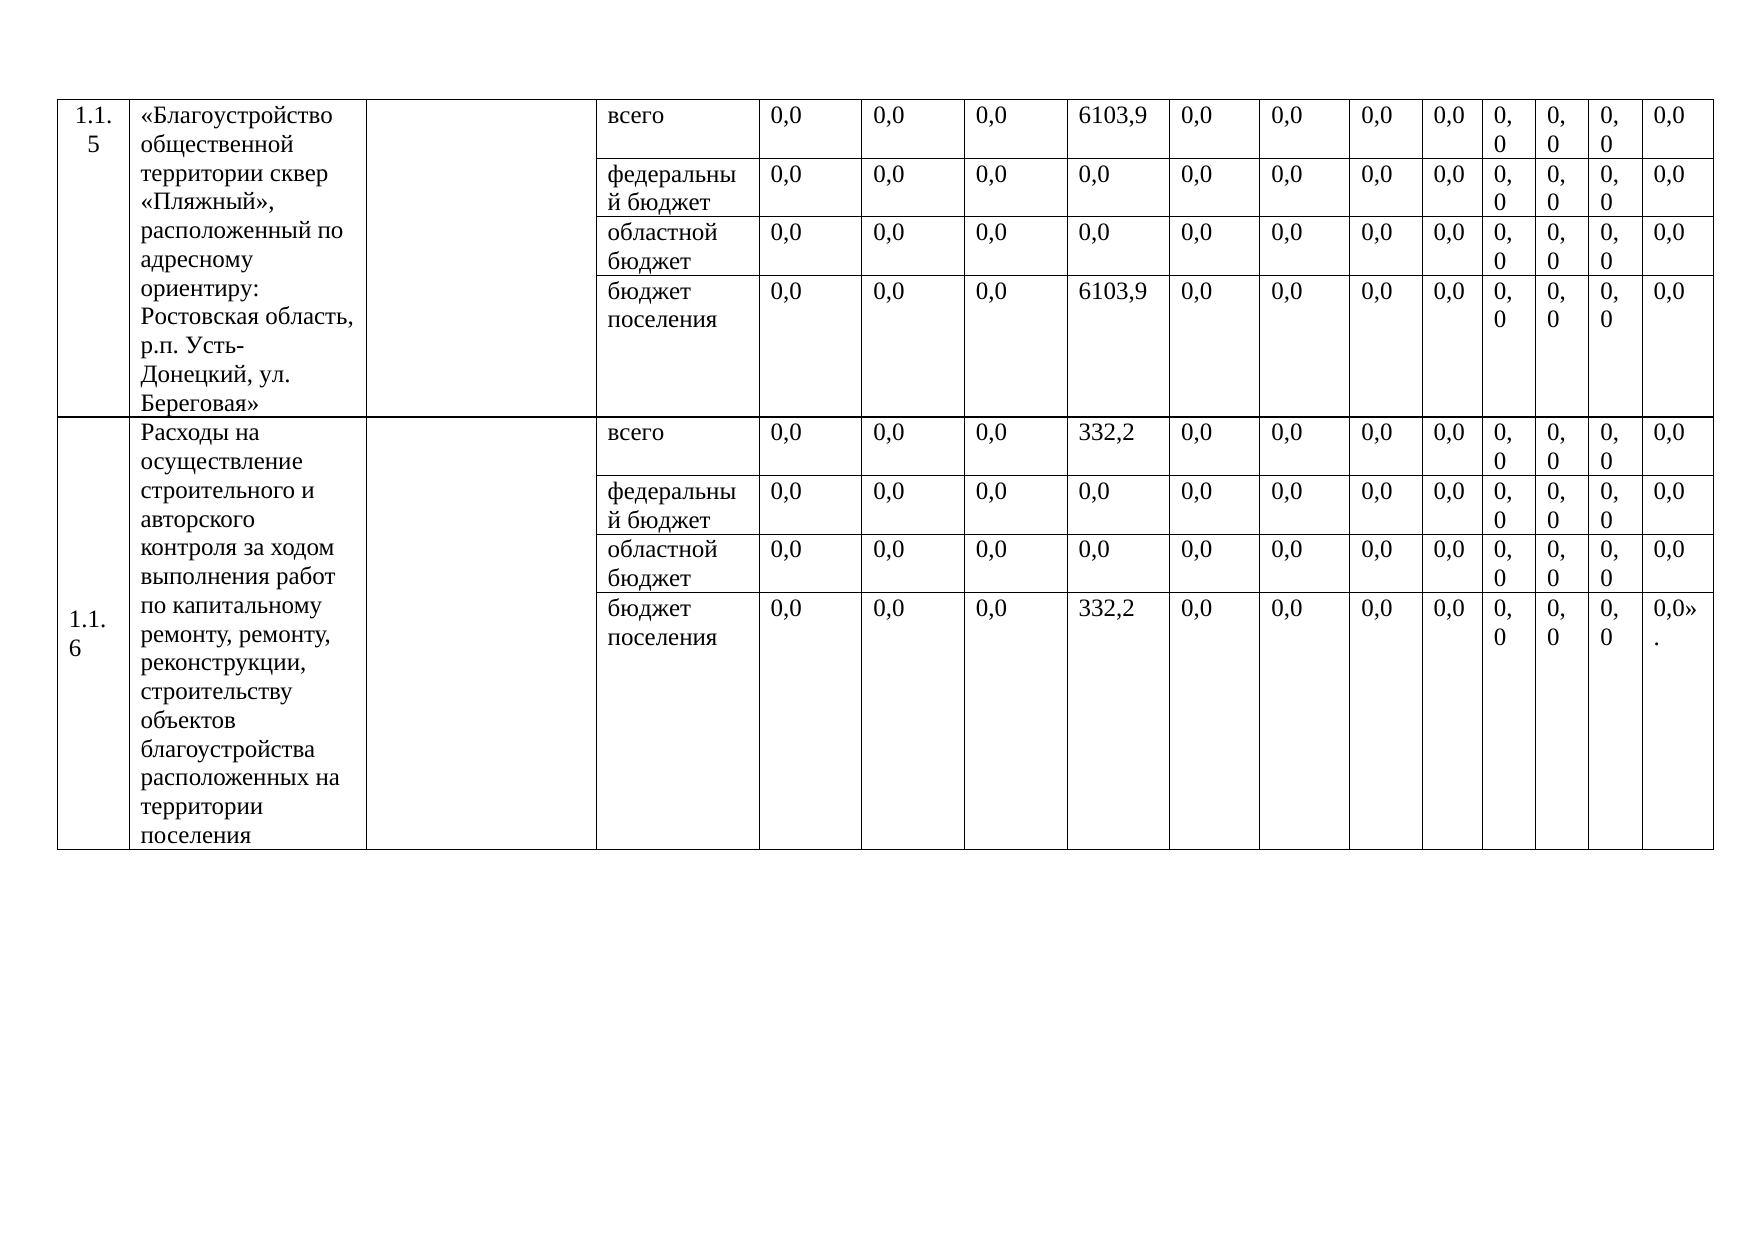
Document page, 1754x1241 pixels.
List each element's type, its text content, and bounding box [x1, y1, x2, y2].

table_cell 0,0 [760, 476, 861, 533]
table_cell 0,0 [965, 476, 1067, 533]
table_cell 0,0 [1350, 276, 1422, 416]
table_cell 0,0 [1589, 535, 1642, 592]
table_cell 6103,9 [1068, 276, 1169, 416]
table_cell 0,0 [1170, 476, 1259, 533]
table_cell 0,0 [760, 217, 861, 275]
table_cell 0,0 [1483, 100, 1535, 158]
table_cell 0,0 [1423, 593, 1482, 849]
table_cell 0,0 [1423, 100, 1482, 158]
table_cell 0,0 [965, 159, 1067, 216]
table_cell 0,0 [1643, 535, 1713, 592]
table_cell 0,0 [1170, 100, 1259, 158]
table_cell 0,0 [1536, 276, 1588, 416]
table_cell 0,0 [1483, 418, 1535, 475]
table_cell 0,0 [1643, 100, 1713, 158]
table_cell 0,0 [1350, 476, 1422, 533]
table_cell 0,0 [862, 100, 964, 158]
table_cell 0,0 [1536, 418, 1588, 475]
table_cell 0,0 [1068, 159, 1169, 216]
table_cell 0,0 [1260, 418, 1349, 475]
table_cell 0,0 [1643, 476, 1713, 533]
table_cell 0,0 [1350, 593, 1422, 849]
table_cell 0,0 [862, 217, 964, 275]
table_cell 0,0 [1483, 276, 1535, 416]
table_cell 0,0 [1589, 593, 1642, 849]
table_cell 0,0 [862, 159, 964, 216]
table_cell 0,0 [760, 100, 861, 158]
table_cell 0,0 [1536, 593, 1588, 849]
table_cell 0,0 [1643, 276, 1713, 416]
table_cell областной бюджет [597, 535, 759, 592]
table_cell 0,0 [1170, 159, 1259, 216]
table_cell 0,0 [1260, 476, 1349, 533]
table_cell 0,0 [1423, 476, 1482, 533]
table_cell 332,2 [1068, 593, 1169, 849]
table_cell 0,0 [1260, 593, 1349, 849]
table_cell 0,0 [1423, 159, 1482, 216]
table_cell Расходы на осуществление строительного и авторского контроля за ходом выполнения работ по капитальному ремонту, ремонту, реконструкции, строительству объектов благоустройства расположенных на территории поселения [130, 418, 366, 849]
table_cell 0,0 [1483, 159, 1535, 216]
table_cell 0,0 [862, 276, 964, 416]
table_cell 0,0 [1589, 476, 1642, 533]
table_cell 0,0 [1536, 100, 1588, 158]
table_cell 0,0 [1260, 100, 1349, 158]
table_cell 0,0 [1260, 276, 1349, 416]
table_cell 332,2 [1068, 418, 1169, 475]
table_cell 0,0». [1643, 593, 1713, 849]
table_cell «Благоустройство общественной территории сквер «Пляжный», расположенный по адресному ориентиру: Ростовская область, р.п. Усть-Донецкий, ул. Береговая» [130, 100, 366, 416]
table_cell 1.1.5 [58, 100, 129, 416]
table_cell 0,0 [1170, 217, 1259, 275]
table_cell 0,0 [1068, 217, 1169, 275]
table_cell 0,0 [1423, 217, 1482, 275]
table_cell 0,0 [1589, 276, 1642, 416]
table_cell федеральный бюджет [597, 476, 759, 533]
table_cell всего [597, 418, 759, 475]
table_cell 0,0 [1536, 217, 1588, 275]
table_cell 0,0 [1536, 159, 1588, 216]
table_cell 0,0 [1423, 418, 1482, 475]
table_cell 0,0 [965, 100, 1067, 158]
table_cell 0,0 [1260, 159, 1349, 216]
table_cell 0,0 [1536, 476, 1588, 533]
table_cell 0,0 [1260, 217, 1349, 275]
table_cell 0,0 [965, 593, 1067, 849]
table_cell 0,0 [862, 418, 964, 475]
table_cell 0,0 [760, 159, 861, 216]
table_cell 0,0 [1643, 159, 1713, 216]
table_cell 0,0 [1423, 535, 1482, 592]
table_cell бюджет поселения [597, 593, 759, 849]
table_cell 0,0 [1350, 159, 1422, 216]
table_cell 0,0 [760, 276, 861, 416]
table_cell 0,0 [1423, 276, 1482, 416]
table_cell 0,0 [1350, 418, 1422, 475]
table_cell 0,0 [1536, 535, 1588, 592]
table_cell 0,0 [862, 476, 964, 533]
table_cell 0,0 [1483, 535, 1535, 592]
table_cell 0,0 [1483, 217, 1535, 275]
table_cell 0,0 [1170, 535, 1259, 592]
table_cell 0,0 [965, 418, 1067, 475]
table_cell 0,0 [760, 593, 861, 849]
table_cell 0,0 [1483, 476, 1535, 533]
table_cell [367, 100, 596, 416]
table_cell 0,0 [760, 418, 861, 475]
table_cell бюджет поселения [597, 276, 759, 416]
table_cell 0,0 [1643, 418, 1713, 475]
table_cell 0,0 [1170, 276, 1259, 416]
table_cell 1.1.6 [58, 418, 129, 849]
table_cell 0,0 [1589, 100, 1642, 158]
table_cell 0,0 [965, 217, 1067, 275]
table_cell 0,0 [1589, 159, 1642, 216]
table_cell 0,0 [1350, 535, 1422, 592]
table_cell 0,0 [760, 535, 861, 592]
table_cell 0,0 [1170, 418, 1259, 475]
table_cell 0,0 [1350, 100, 1422, 158]
table_cell областной бюджет [597, 217, 759, 275]
table_cell 0,0 [1589, 418, 1642, 475]
table_cell 0,0 [965, 276, 1067, 416]
table_cell 0,0 [1260, 535, 1349, 592]
table_cell 0,0 [965, 535, 1067, 592]
table_cell 0,0 [862, 535, 964, 592]
table_cell 0,0 [1350, 217, 1422, 275]
table_cell 0,0 [1068, 535, 1169, 592]
table_cell 6103,9 [1068, 100, 1169, 158]
table_cell 0,0 [1170, 593, 1259, 849]
table_cell федеральный бюджет [597, 159, 759, 216]
table_cell 0,0 [862, 593, 964, 849]
table_cell [367, 418, 596, 849]
table_cell всего [597, 100, 759, 158]
table_cell 0,0 [1589, 217, 1642, 275]
table_cell 0,0 [1068, 476, 1169, 533]
table_cell 0,0 [1643, 217, 1713, 275]
table_cell 0,0 [1483, 593, 1535, 849]
